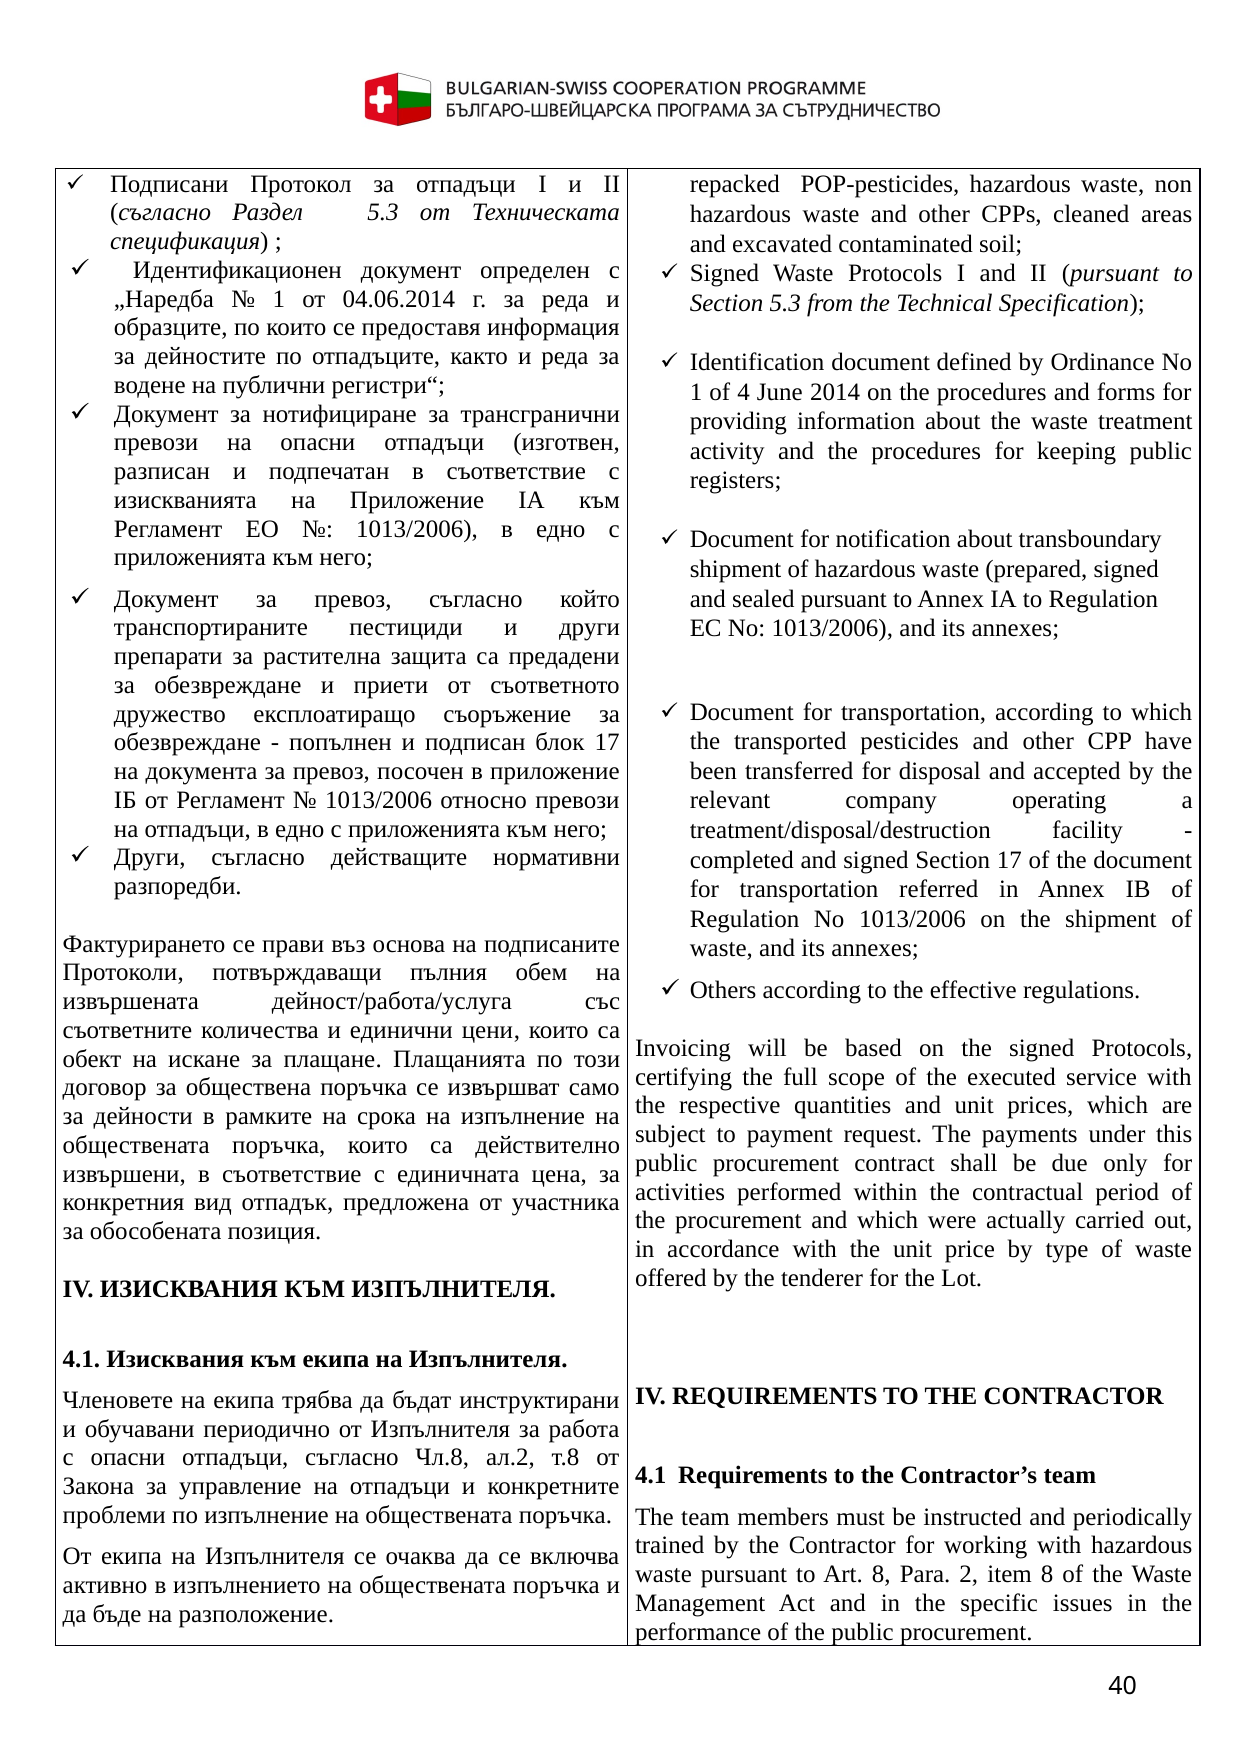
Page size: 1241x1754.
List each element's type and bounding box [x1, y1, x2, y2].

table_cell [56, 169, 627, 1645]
picture [328, 30, 1001, 168]
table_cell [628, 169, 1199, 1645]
